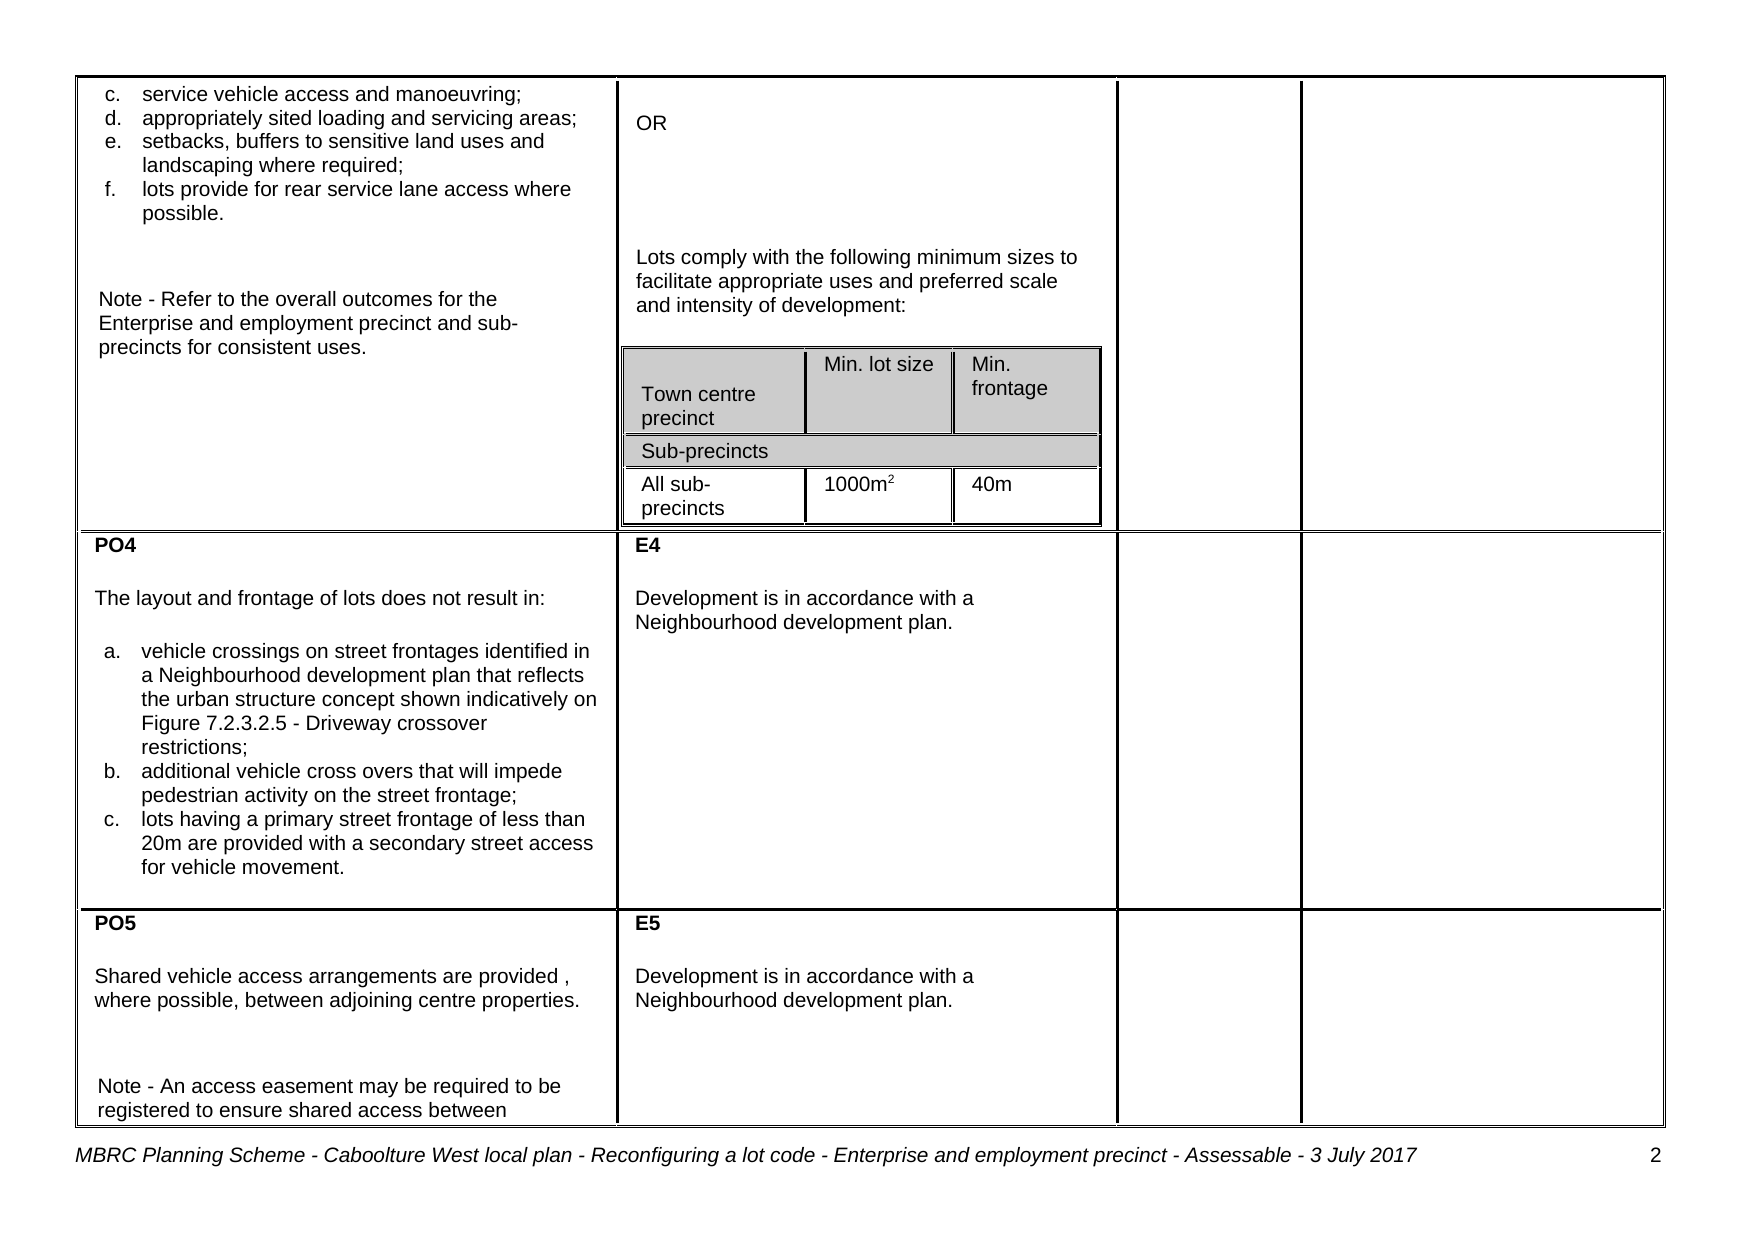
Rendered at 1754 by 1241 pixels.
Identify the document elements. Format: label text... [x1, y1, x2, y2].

table_cell [1119, 533, 1300, 908]
table_cell [1301, 78, 1663, 530]
table_cell [1117, 78, 1301, 530]
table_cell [76, 908, 617, 1125]
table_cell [617, 77, 1117, 530]
table_cell [1117, 911, 1301, 1125]
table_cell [78, 77, 617, 530]
table_cell [1301, 530, 1664, 908]
table_cell [1301, 908, 1664, 1125]
table_cell PO4 The layout and frontage of lots does not result in: vehicle crossings on street frontages identified in a Neighbourhood development plan that reflects the urban structure concept shown indicatively on Figure 7.2.3.2.5 - Driveway crossover restrictions; additional vehicle cross overs that will impede pedestrian activity on the street frontage; lots having a primary street frontage of less than 20m are provided with a secondary street access for vehicle movement. [76, 530, 617, 908]
table_cell E4 Development is in accordance with a Neighbourhood development plan. [619, 533, 1116, 908]
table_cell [617, 911, 1117, 1125]
